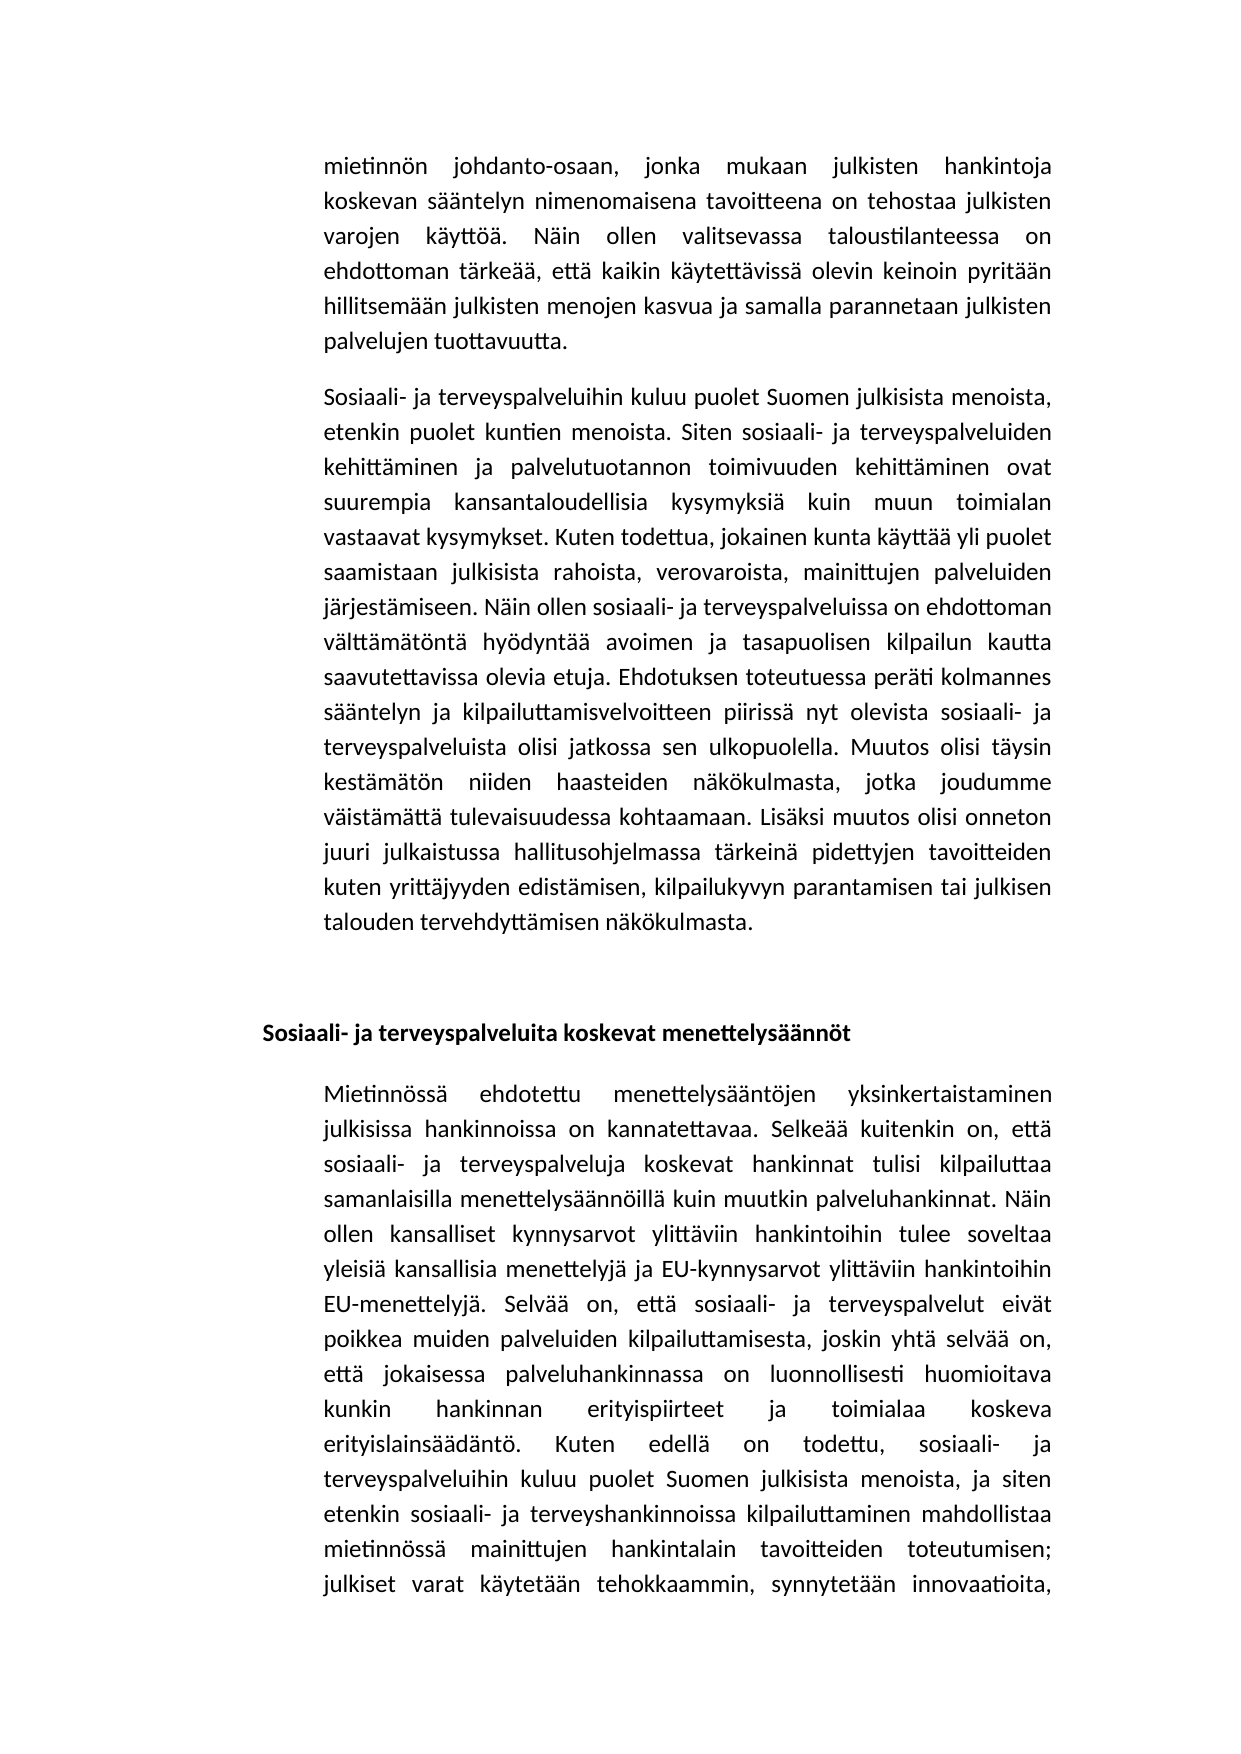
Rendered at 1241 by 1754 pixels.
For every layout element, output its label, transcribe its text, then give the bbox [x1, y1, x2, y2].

text Sosiaali- ja terveyspalveluita koskevat menettelysäännöt [262, 1017, 1053, 1048]
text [323, 1078, 1053, 1599]
text Sosiaali- ja terveyspalveluihin kuluu puolet Suomen julkisista menoista, etenkin puolet kuntien menoista. Siten sosiaali- ja terveyspalveluiden kehittäminen ja palvelutuotannon toimivuuden kehittäminen ovat suurempia kansantaloudellisia kysymyksiä kuin muun toimialan vastaavat kysymykset. Kuten todettua, jokainen kunta käyttää yli puolet saamistaan julkisista rahoista, verovaroista, mainittujen palveluiden järjestämiseen. Näin ollen sosiaali- ja terveyspalveluissa on ehdottoman välttämätöntä hyödyntää avoimen ja tasapuolisen kilpailun kautta saavutettavissa olevia etuja. Ehdotuksen toteutuessa peräti kolmannes sääntelyn ja kilpailuttamisvelvoitteen piirissä nyt olevista sosiaali- ja terveyspalveluista olisi jatkossa sen ulkopuolella. Muutos olisi täysin kestämätön niiden haasteiden näkökulmasta, jotka joudumme väistämättä tulevaisuudessa kohtaamaan. Lisäksi muutos olisi onneton juuri julkaistussa hallitusohjelmassa tärkeinä pidettyjen tavoitteiden kuten yrittäjyyden edistämisen, kilpailukyvyn parantamisen tai julkisen talouden tervehdyttämisen näkökulmasta. [323, 381, 1053, 936]
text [323, 150, 1053, 356]
